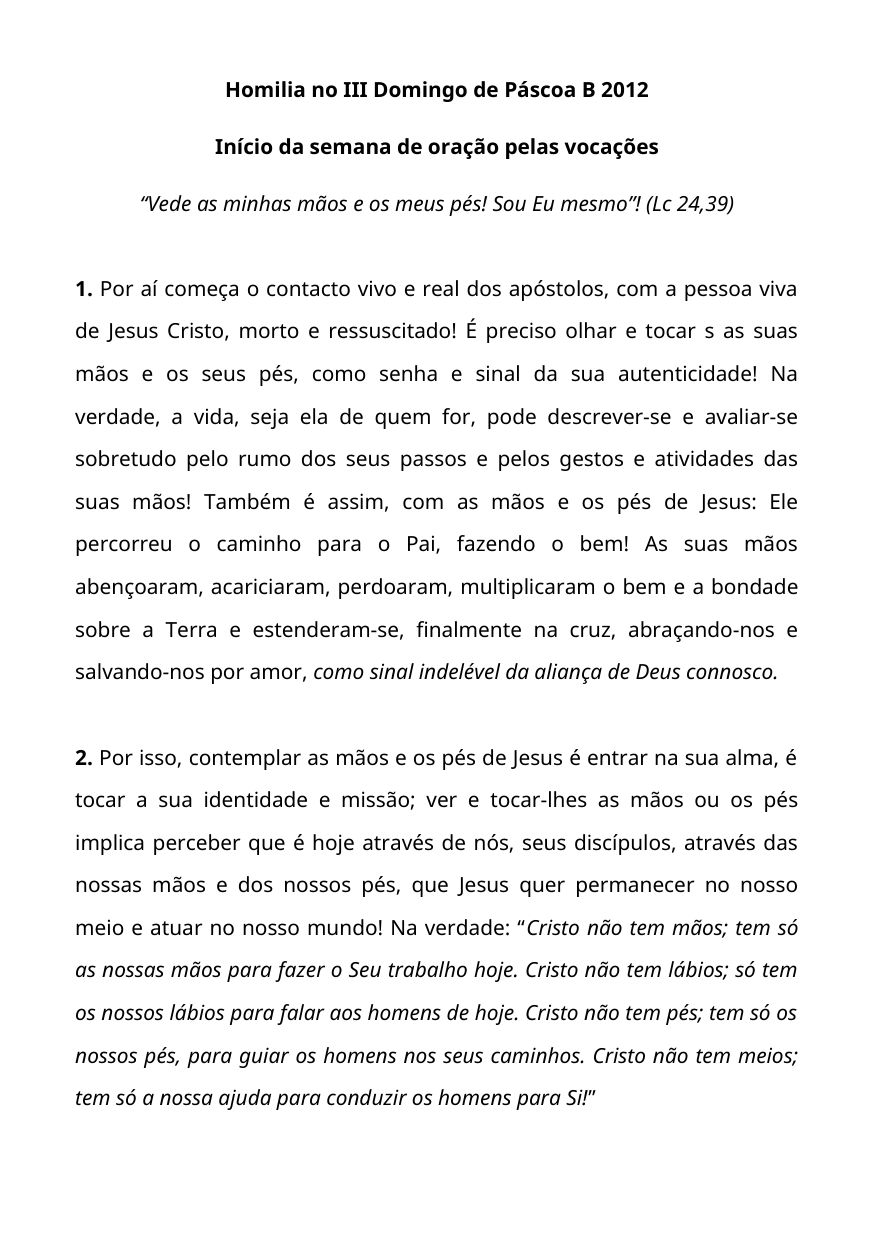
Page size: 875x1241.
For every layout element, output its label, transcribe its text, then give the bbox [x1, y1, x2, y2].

text 1. Por aí começa o contacto vivo e real dos apóstolos, com a pessoa viva de Jesus Cristo, morto e ressuscitado! É preciso olhar e tocar s as suas mãos e os seus pés, como senha e sinal da sua autenticidade! Na verdade, a vida, seja ela de quem for, pode descrever-se e avaliar-se sobretudo pelo rumo dos seus passos e pelos gestos e atividades das suas mãos! Também é assim, com as mãos e os pés de Jesus: Ele percorreu o caminho para o Pai, fazendo o bem! As suas mãos abençoaram, acariciaram, perdoaram, multiplicaram o bem e a bondade sobre a Terra e estenderam-se, finalmente na cruz, abraçando-nos e salvando-nos por amor, como sinal indelével da aliança de Deus connosco. [75, 274, 799, 686]
text 2. Por isso, contemplar as mãos e os pés de Jesus é entrar na sua alma, é tocar a sua identidade e missão; ver e tocar-lhes as mãos ou os pés implica perceber que é hoje através de nós, seus discípulos, através das nossas mãos e dos nossos pés, que Jesus quer permanecer no nosso meio e atuar no nosso mundo! Na verdade: “Cristo não tem mãos; tem só as nossas mãos para fazer o Seu trabalho hoje. Cristo não tem lábios; só tem os nossos lábios para falar aos homens de hoje. Cristo não tem pés; tem só os nossos pés, para guiar os homens nos seus caminhos. Cristo não tem meios; tem só a nossa ajuda para conduzir os homens para Si!” [75, 743, 799, 1112]
text Homilia no III Domingo de Páscoa B 2012 [75, 75, 799, 103]
text “Vede as minhas mãos e os meus pés! Sou Eu mesmo”! (Lc 24,39) [75, 189, 799, 217]
text Início da semana de oração pelas vocações [75, 132, 799, 160]
